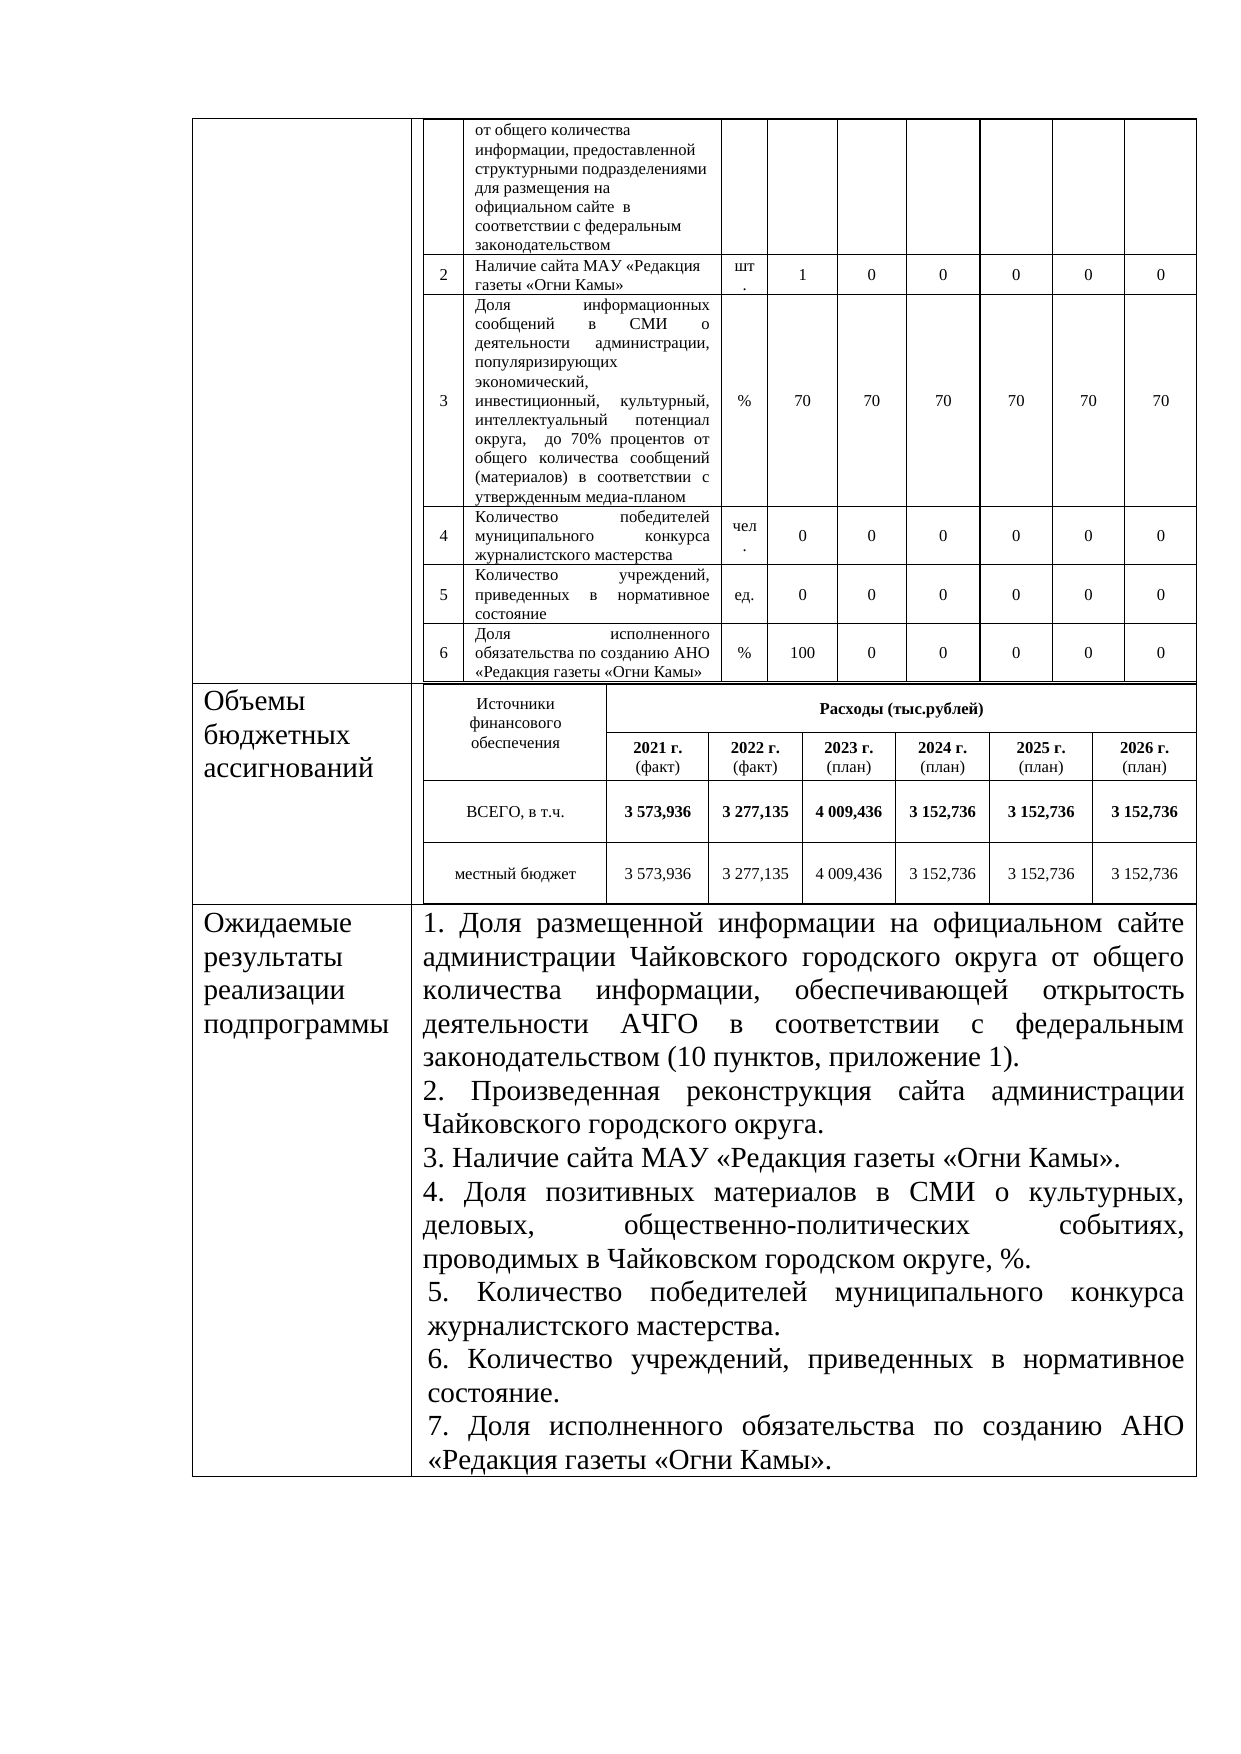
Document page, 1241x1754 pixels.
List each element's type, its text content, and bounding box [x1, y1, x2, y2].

table_cell [981, 565, 1052, 623]
table_cell [464, 565, 721, 623]
table_cell [412, 119, 423, 682]
table_cell [412, 684, 423, 904]
table_cell [907, 565, 979, 623]
table_cell [896, 843, 989, 903]
table_cell [907, 507, 979, 564]
table_cell [709, 843, 802, 903]
table_cell [896, 733, 989, 780]
table_cell [1125, 624, 1196, 681]
table_cell [1053, 120, 1124, 254]
table_cell [1053, 507, 1124, 564]
table_cell 1. Доля размещенной информации на официальном сайте администрации Чайковского городского округа от общего количества информации, обеспечивающей открытость деятельности АЧГО в соответствии с федеральным законодательством (10 пунктов, приложение 1). 2. Произведенная реконструкция сайта администрации Чайковского городского округа. 3. Наличие сайта МАУ «Редакция газеты «Огни Камы». 4. Доля позитивных материалов в СМИ о культурных, деловых, общественно-политических событиях, проводимых в Чайковском городском округе, %. 5. Количество победителей муниципального конкурса журналистского мастерства. 6. Количество учреждений, приведенных в нормативное состояние. 7. Доля исполненного обязательства по созданию АНО «Редакция газеты «Огни Камы». [412, 905, 1196, 1476]
table_cell Объемы бюджетных ассигнований [193, 684, 411, 904]
table_cell [981, 624, 1052, 681]
table_cell [1125, 507, 1196, 564]
table_cell [722, 507, 767, 564]
table_cell [1053, 295, 1124, 506]
table_cell [1093, 843, 1196, 903]
table_cell [722, 295, 767, 506]
table_cell [896, 781, 989, 842]
table_cell [981, 255, 1052, 294]
table_cell [838, 295, 906, 506]
table_cell [709, 781, 802, 842]
table_cell [990, 733, 1092, 780]
table_cell [424, 843, 606, 903]
table_cell [464, 507, 721, 564]
table_cell [424, 624, 463, 681]
table_cell [607, 733, 708, 780]
table_cell [1053, 565, 1124, 623]
table_cell [1125, 565, 1196, 623]
table_cell [424, 781, 606, 842]
table_cell [907, 624, 979, 681]
table_cell [838, 565, 906, 623]
table_cell [768, 565, 837, 623]
table_cell [838, 507, 906, 564]
table_cell [803, 843, 895, 903]
table_cell [838, 120, 906, 254]
table_cell [464, 295, 721, 506]
table_cell [768, 120, 837, 254]
table_cell [981, 507, 1052, 564]
table_cell [803, 781, 895, 842]
table_cell [1093, 733, 1196, 780]
table_cell [838, 624, 906, 681]
table_cell [990, 843, 1092, 903]
table_cell [1125, 295, 1196, 506]
table_cell [607, 843, 708, 903]
table_cell [981, 295, 1052, 506]
table_cell Ожидаемые результаты реализации подпрограммы [193, 905, 411, 1476]
table_cell [722, 565, 767, 623]
table_cell [1053, 255, 1124, 294]
table_cell [722, 255, 767, 294]
table_cell [607, 781, 708, 842]
table_cell [424, 295, 463, 506]
table_cell [424, 685, 606, 780]
table_cell [1125, 255, 1196, 294]
table_cell [768, 624, 837, 681]
table_cell [424, 507, 463, 564]
table_cell [464, 624, 721, 681]
table_cell [464, 255, 721, 294]
table_cell [424, 565, 463, 623]
table_cell [907, 120, 979, 254]
table_cell [907, 255, 979, 294]
table_cell [1125, 120, 1196, 254]
table_cell [1053, 624, 1124, 681]
table_cell [838, 255, 906, 294]
table_cell [709, 733, 802, 780]
table_cell [990, 781, 1092, 842]
table_cell [424, 120, 463, 254]
table_cell [722, 120, 767, 254]
table_cell [424, 255, 463, 294]
table_cell [722, 624, 767, 681]
table_cell [464, 120, 721, 254]
table_cell [768, 295, 837, 506]
table_cell [768, 507, 837, 564]
table_cell [1093, 781, 1196, 842]
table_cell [193, 119, 411, 682]
table_cell [907, 295, 979, 506]
table_cell [981, 120, 1052, 254]
table_cell [768, 255, 837, 294]
table_cell [607, 685, 1196, 732]
table_cell [803, 733, 895, 780]
